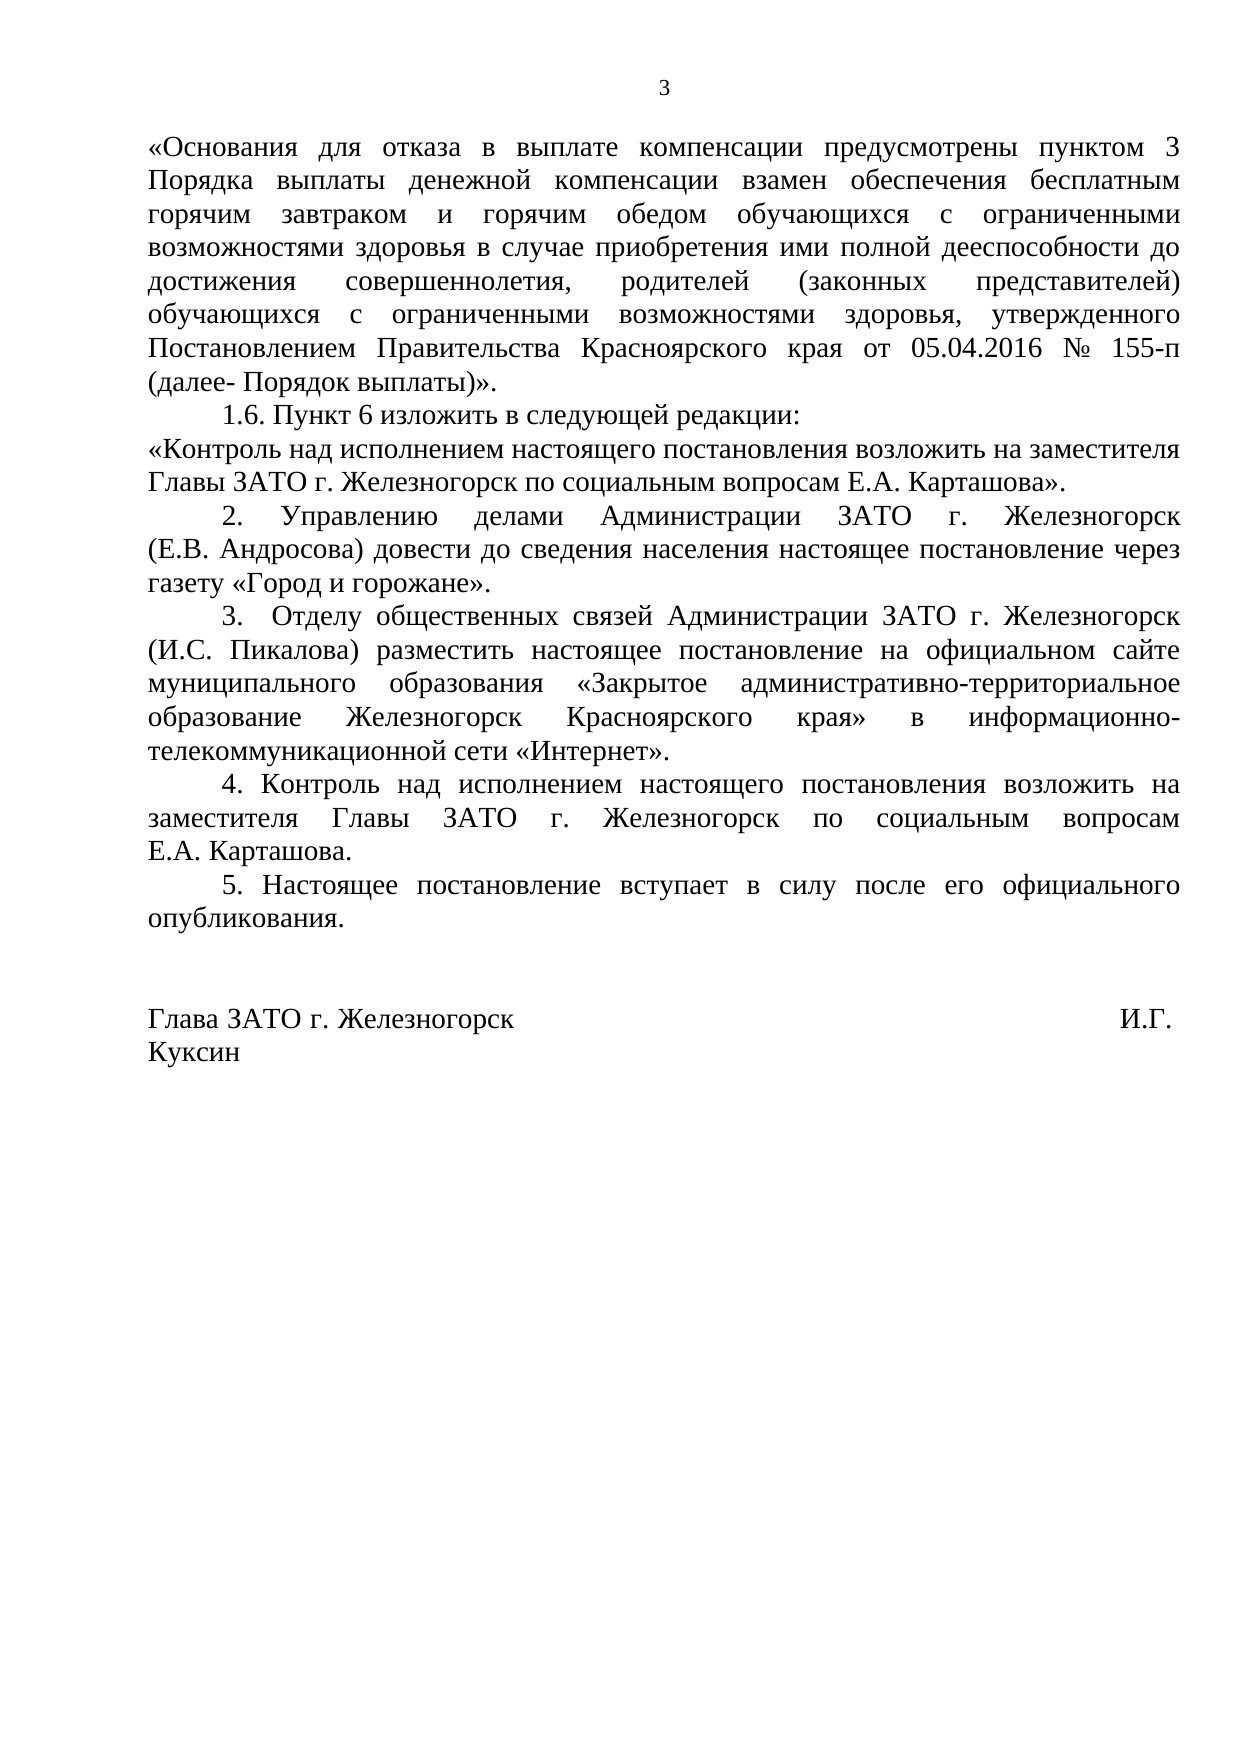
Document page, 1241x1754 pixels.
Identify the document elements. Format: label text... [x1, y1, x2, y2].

text 5. Настоящее постановление вступает в силу после его официального опубликования. [148, 867, 1181, 934]
text 3. Отделу общественных связей Администрации ЗАТО г. Железногорск (И.С. Пикалова) разместить настоящее постановление на официальном сайте муниципального образования «Закрытое административно-территориальное образование Железногорск Красноярского края» в информационно-телекоммуникационной сети «Интернет». [148, 598, 1181, 766]
text 4. Контроль над исполнением настоящего постановления возложить на заместителя Главы ЗАТО г. Железногорск по социальным вопросам Е.А. Карташова. [148, 766, 1181, 867]
text «Основания для отказа в выплате компенсации предусмотрены пунктом 3 Порядка выплаты денежной компенсации взамен обеспечения бесплатным горячим завтраком и горячим обедом обучающихся с ограниченными возможностями здоровья в случае приобретения ими полной дееспособности до достижения совершеннолетия, родителей (законных представителей) обучающихся с ограниченными возможностями здоровья, утвержденного Постановлением Правительства Красноярского края от 05.04.2016 № 155-п (далее- Порядок выплаты)». [148, 129, 1181, 397]
text 1.6. Пункт 6 изложить в следующей редакции: [148, 397, 1181, 431]
text «Контроль над исполнением настоящего постановления возложить на заместителя Главы ЗАТО г. Железногорск по социальным вопросам Е.А. Карташова». [148, 431, 1181, 498]
text 2. Управлению делами Администрации ЗАТО г. Железногорск (Е.В. Андросова) довести до сведения населения настоящее постановление через газету «Город и горожане». [148, 498, 1181, 598]
text Глава ЗАТО г. Железногорск И.Г. Куксин [148, 1001, 1181, 1068]
